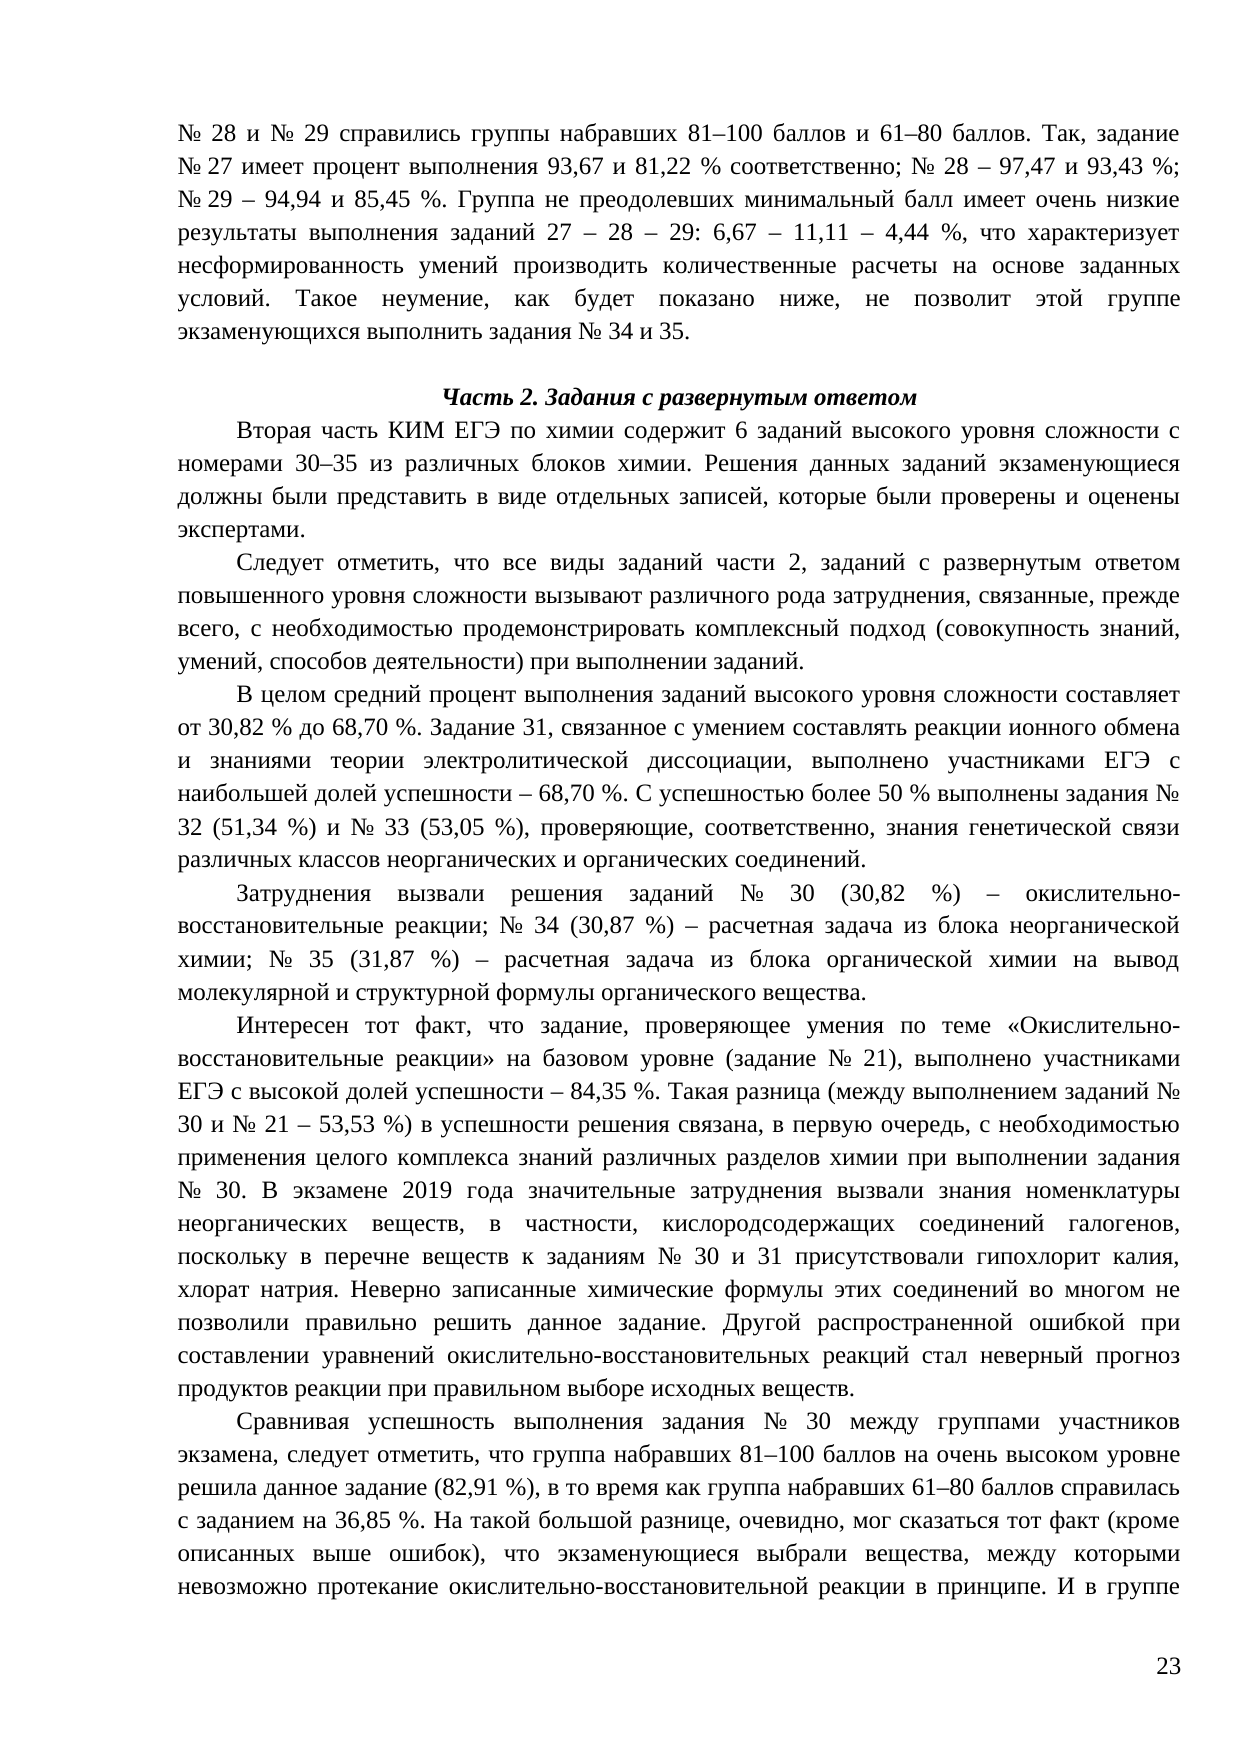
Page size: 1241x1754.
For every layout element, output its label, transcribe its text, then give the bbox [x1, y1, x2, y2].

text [177, 118, 1181, 345]
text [177, 1406, 1181, 1600]
text Часть 2. Задания с развернутым ответом [177, 382, 1181, 411]
text В целом средний процент выполнения заданий высокого уровня сложности составляет от 30,82 % до 68,70 %. Задание 31, связанное с умением составлять реакции ионного обмена и знаниями теории электролитической диссоциации, выполнено участниками ЕГЭ с наибольшей долей успешности – 68,70 %. С успешностью более 50 % выполнены задания № 32 (51,34 %) и № 33 (53,05 %), проверяющие, соответственно, знания генетической связи различных классов неорганических и органических соединений. [177, 679, 1181, 873]
text Вторая часть КИМ ЕГЭ по химии содержит 6 заданий высокого уровня сложности с номерами 30–35 из различных блоков химии. Решения данных заданий экзаменующиеся должны были представить в виде отдельных записей, которые были проверены и оценены экспертами. [177, 415, 1181, 543]
text Следует отметить, что все виды заданий части 2, заданий с развернутым ответом повышенного уровня сложности вызывают различного рода затруднения, связанные, прежде всего, с необходимостью продемонстрировать комплексный подход (совокупность знаний, умений, способов деятельности) при выполнении заданий. [177, 547, 1181, 675]
text Интересен тот факт, что задание, проверяющее умения по теме «Окислительно-восстановительные реакции» на базовом уровне (задание № 21), выполнено участниками ЕГЭ с высокой долей успешности – 84,35 %. Такая разница (между выполнением заданий № 30 и № 21 – 53,53 %) в успешности решения связана, в первую очередь, с необходимостью применения целого комплекса знаний различных разделов химии при выполнении задания № 30. В экзамене 2019 года значительные затруднения вызвали знания номенклатуры неорганических веществ, в частности, кислородсодержащих соединений галогенов, поскольку в перечне веществ к заданиям № 30 и 31 присутствовали гипохлорит калия, хлорат натрия. Неверно записанные химические формулы этих соединений во многом не позволили правильно решить данное задание. Другой распространенной ошибкой при составлении уравнений окислительно-восстановительных реакций стал неверный прогноз продуктов реакции при правильном выборе исходных веществ. [177, 1010, 1181, 1402]
text Затруднения вызвали решения заданий № 30 (30,82 %) – окислительно-восстановительные реакции; № 34 (30,87 %) – расчетная задача из блока неорганической химии; № 35 (31,87 %) – расчетная задача из блока органической химии на вывод молекулярной и структурной формулы органического вещества. [177, 878, 1181, 1005]
